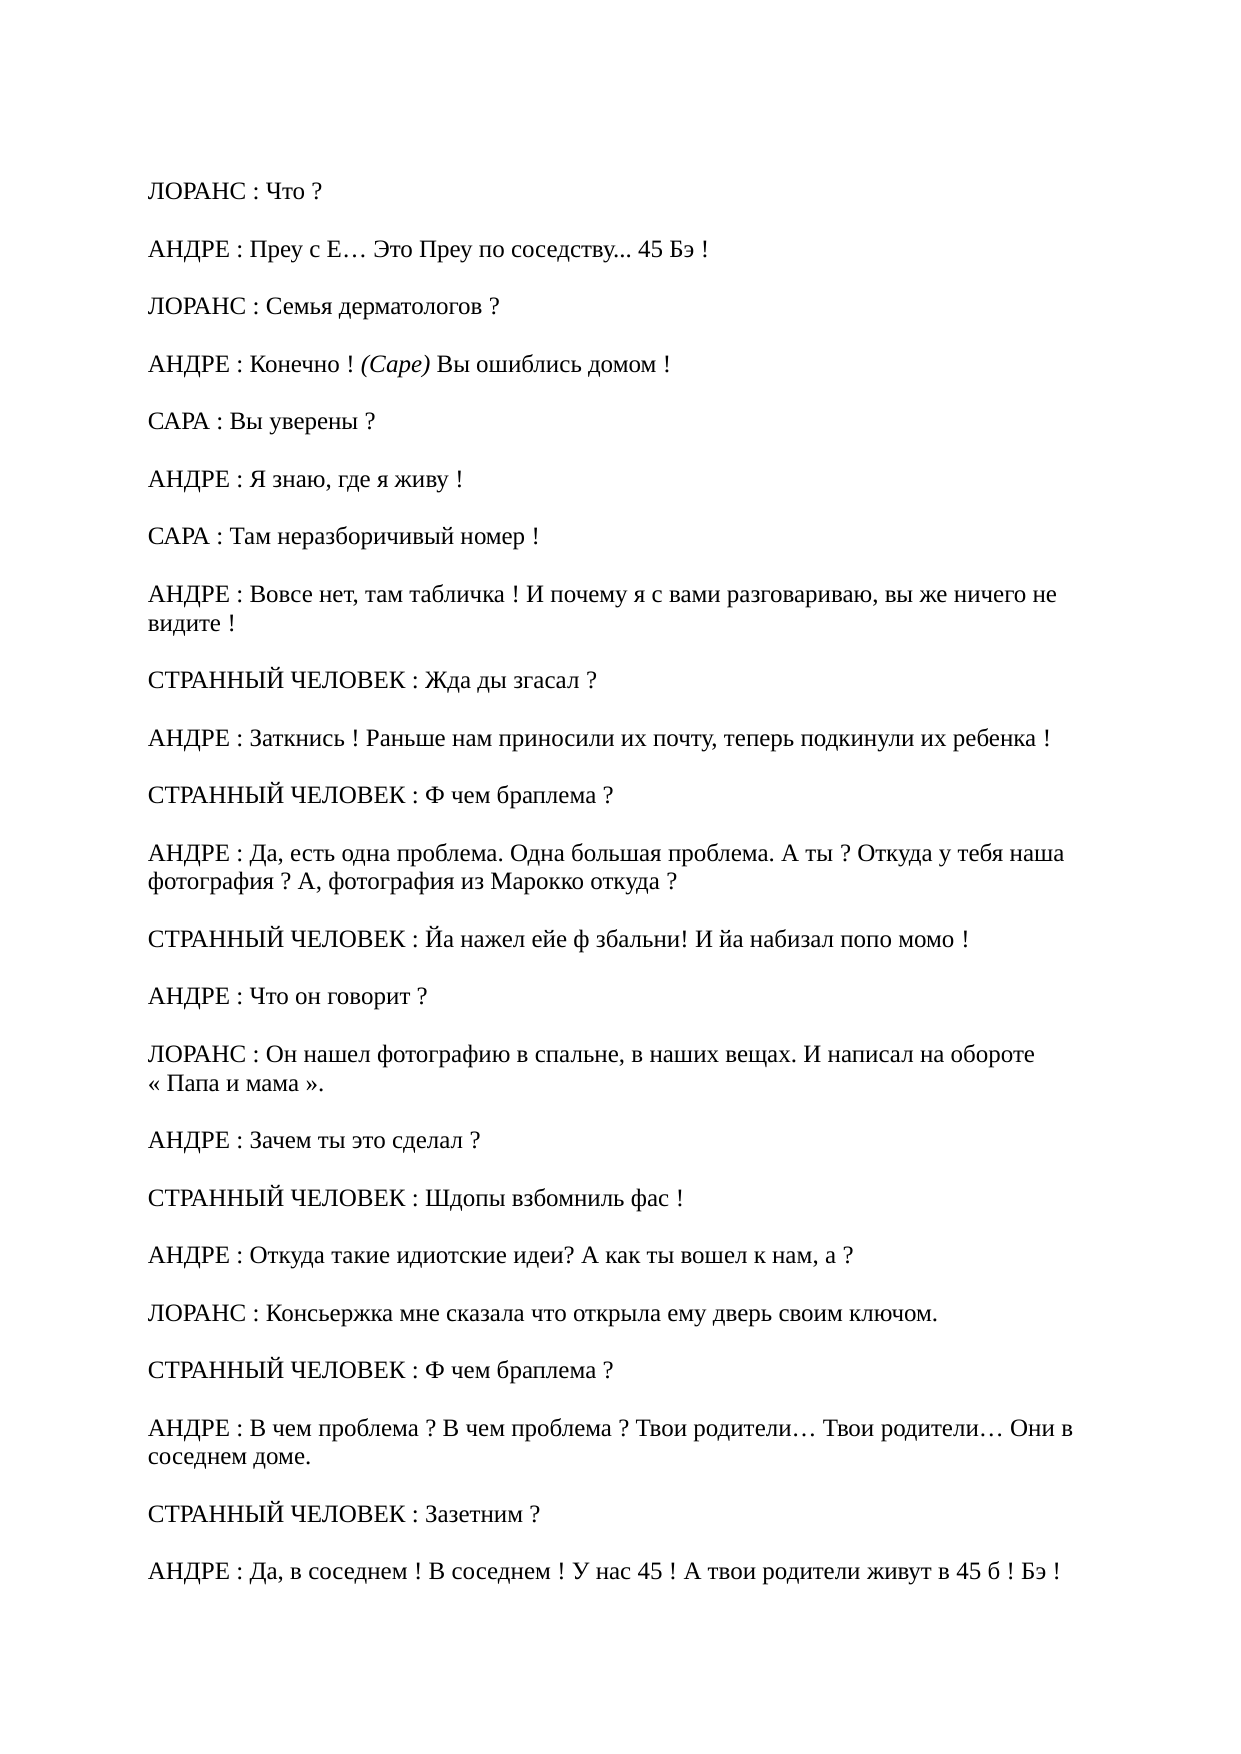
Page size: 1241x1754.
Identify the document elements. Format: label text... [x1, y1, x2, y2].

text ЛОРАНС : Что ? [148, 176, 1093, 205]
text АНДРЕ : Заткнись ! Раньше нам приносили их почту, теперь подкинули их ребенка ! [148, 723, 1093, 751]
text АНДРЕ : Да, есть одна проблема. Одна большая проблема. А ты ? Откуда у тебя наша фотография ? А, фотография из Марокко откуда ? [148, 838, 1093, 895]
text АНДРЕ : Конечно ! (Саре) Вы ошиблись домом ! [148, 349, 1093, 378]
text СТРАННЫЙ ЧЕЛОВЕК : Шдопы взбомниль фас ! [148, 1183, 1093, 1211]
text СТРАННЫЙ ЧЕЛОВЕК : Зазетним ? [148, 1499, 1093, 1528]
text ЛОРАНС : Он нашел фотографию в спальне, в наших вещах. И написал на обороте « Папа и мама ». [148, 1039, 1093, 1096]
text СТРАННЫЙ ЧЕЛОВЕК : Ф чем браплема ? [148, 1355, 1093, 1384]
text СТРАННЫЙ ЧЕЛОВЕК : Жда ды згасал ? [148, 665, 1093, 694]
text САРА : Вы уверены ? [148, 406, 1093, 435]
text АНДРЕ : Да, в соседнем ! В соседнем ! У нас 45 ! А твои родители живут в 45 б ! Бэ ! [148, 1556, 1093, 1585]
text ЛОРАНС : Семья дерматологов ? [148, 291, 1093, 320]
text АНДРЕ : В чем проблема ? В чем проблема ? Твои родители… Твои родители… Они в соседнем доме. [148, 1413, 1093, 1470]
text АНДРЕ : Зачем ты это сделал ? [148, 1125, 1093, 1154]
text АНДРЕ : Я знаю, где я живу ! [148, 464, 1093, 493]
text САРА : Там неразборичивый номер ! [148, 521, 1093, 550]
text АНДРЕ : Преу с Е… Это Преу по соседству... 45 Бэ ! [148, 234, 1093, 263]
text ЛОРАНС : Консьержка мне сказала что открыла ему дверь своим ключом. [148, 1298, 1093, 1326]
text АНДРЕ : Вовсе нет, там табличка ! И почему я с вами разговариваю, вы же ничего не видите ! [148, 579, 1093, 636]
text АНДРЕ : Откуда такие идиотские идеи? А как ты вошел к нам, а ? [148, 1240, 1093, 1269]
text СТРАННЫЙ ЧЕЛОВЕК : Ф чем браплема ? [148, 780, 1093, 809]
text СТРАННЫЙ ЧЕЛОВЕК : Йа нажел ейе ф збальни! И йа набизал попо момо ! [148, 924, 1093, 953]
text АНДРЕ : Что он говорит ? [148, 981, 1093, 1010]
